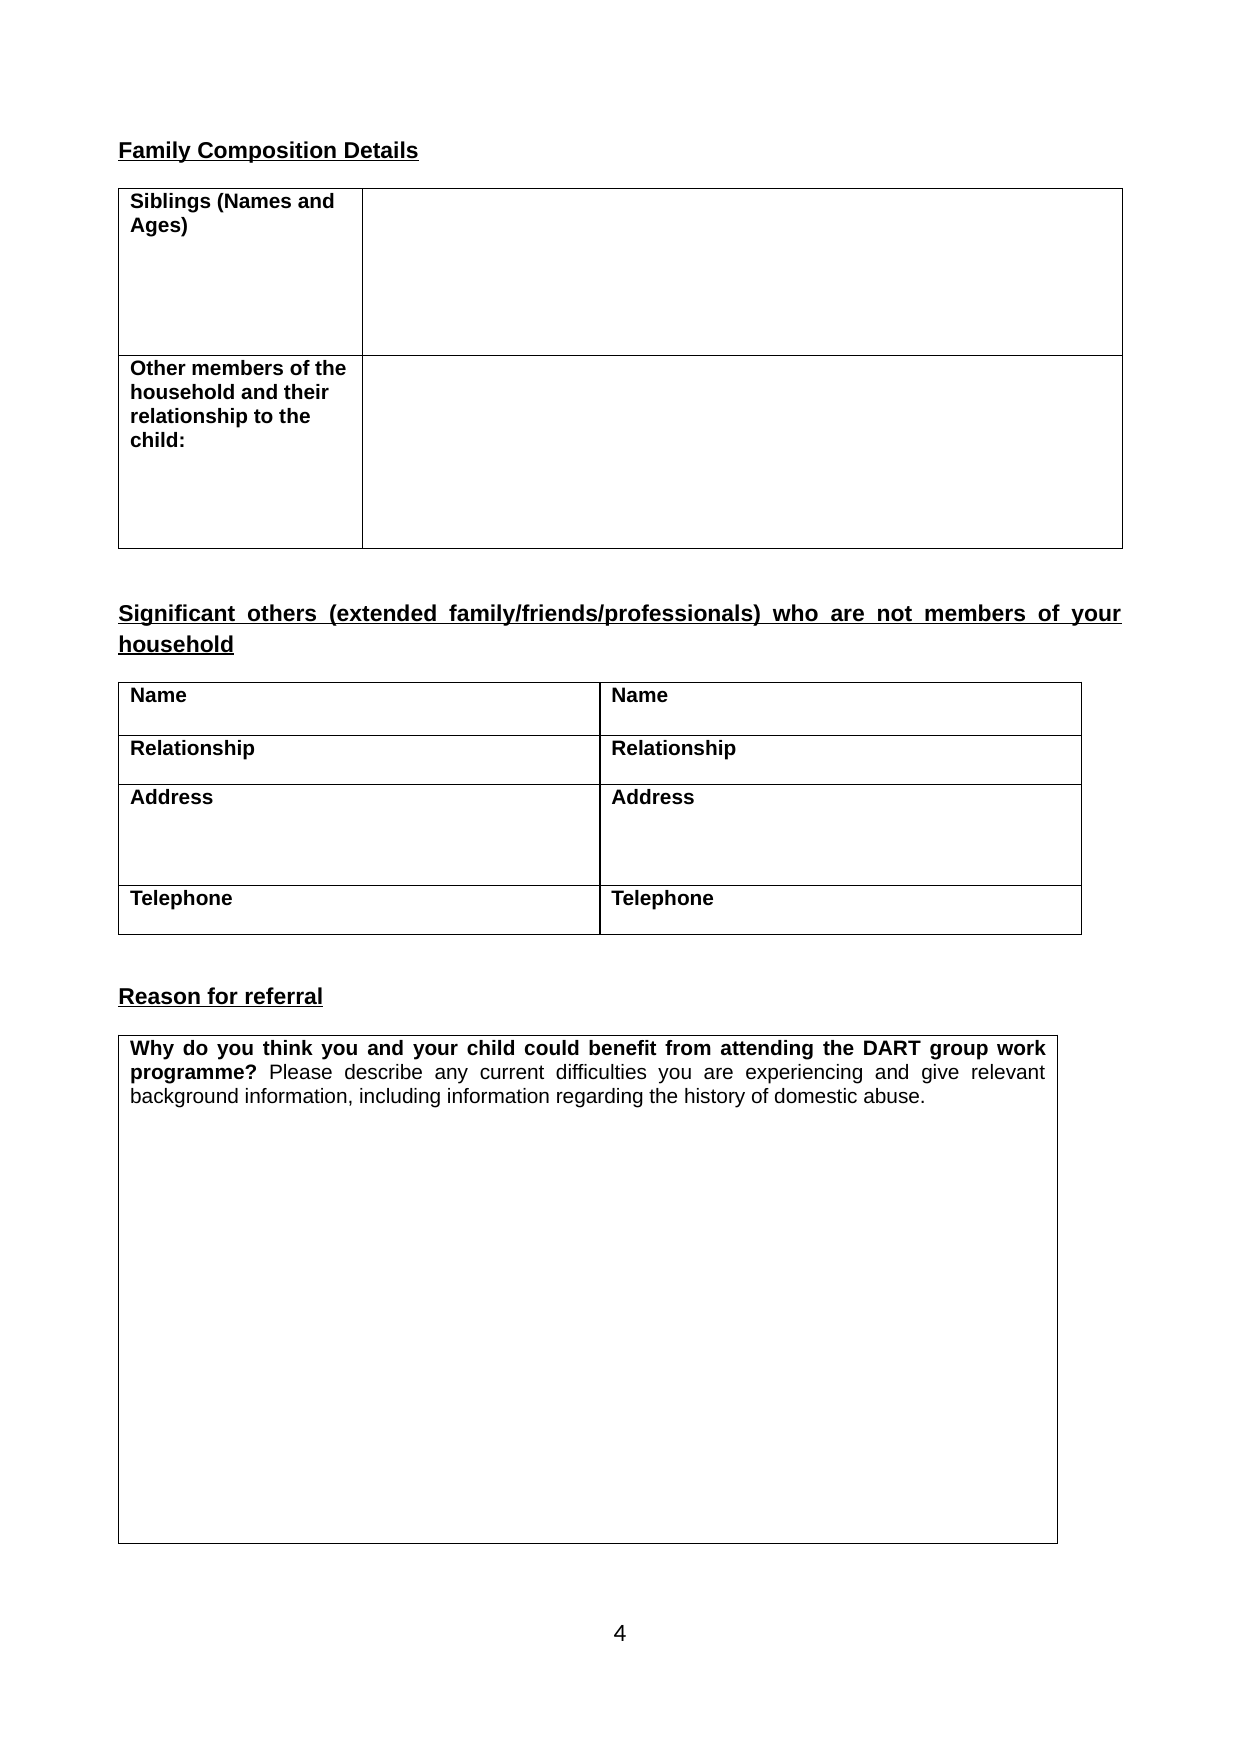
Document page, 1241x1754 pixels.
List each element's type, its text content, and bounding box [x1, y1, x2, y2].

table_header Siblings (Names and Ages) [119, 189, 362, 354]
text Family Composition Details [118, 137, 1122, 163]
table_cell [363, 356, 1122, 548]
text Reason for referral [118, 983, 1122, 1009]
table_header [363, 189, 1122, 354]
table_cell Other members of the household and their relationship to the child: [119, 356, 362, 548]
text Significant others (extended family/friends/professionals) who are not members of your household [118, 624, 1122, 657]
table_cell Telephone [119, 886, 599, 933]
table_cell Relationship [119, 736, 599, 783]
text Significant others (extended family/friends/professionals) who are not members of your household [118, 600, 1122, 623]
table_header Name [601, 683, 1081, 734]
table_cell Telephone [601, 886, 1081, 933]
table_cell Address [601, 785, 1081, 884]
table_cell Relationship [601, 736, 1081, 783]
table_cell Address [119, 785, 599, 884]
table_header Name [119, 683, 599, 734]
table_header Why do you think you and your child could benefit from attending the DART group work programme? Please describe any current difficulties you are experiencing and give relevant background information, including information regarding the history of domestic abuse. [119, 1036, 1057, 1543]
